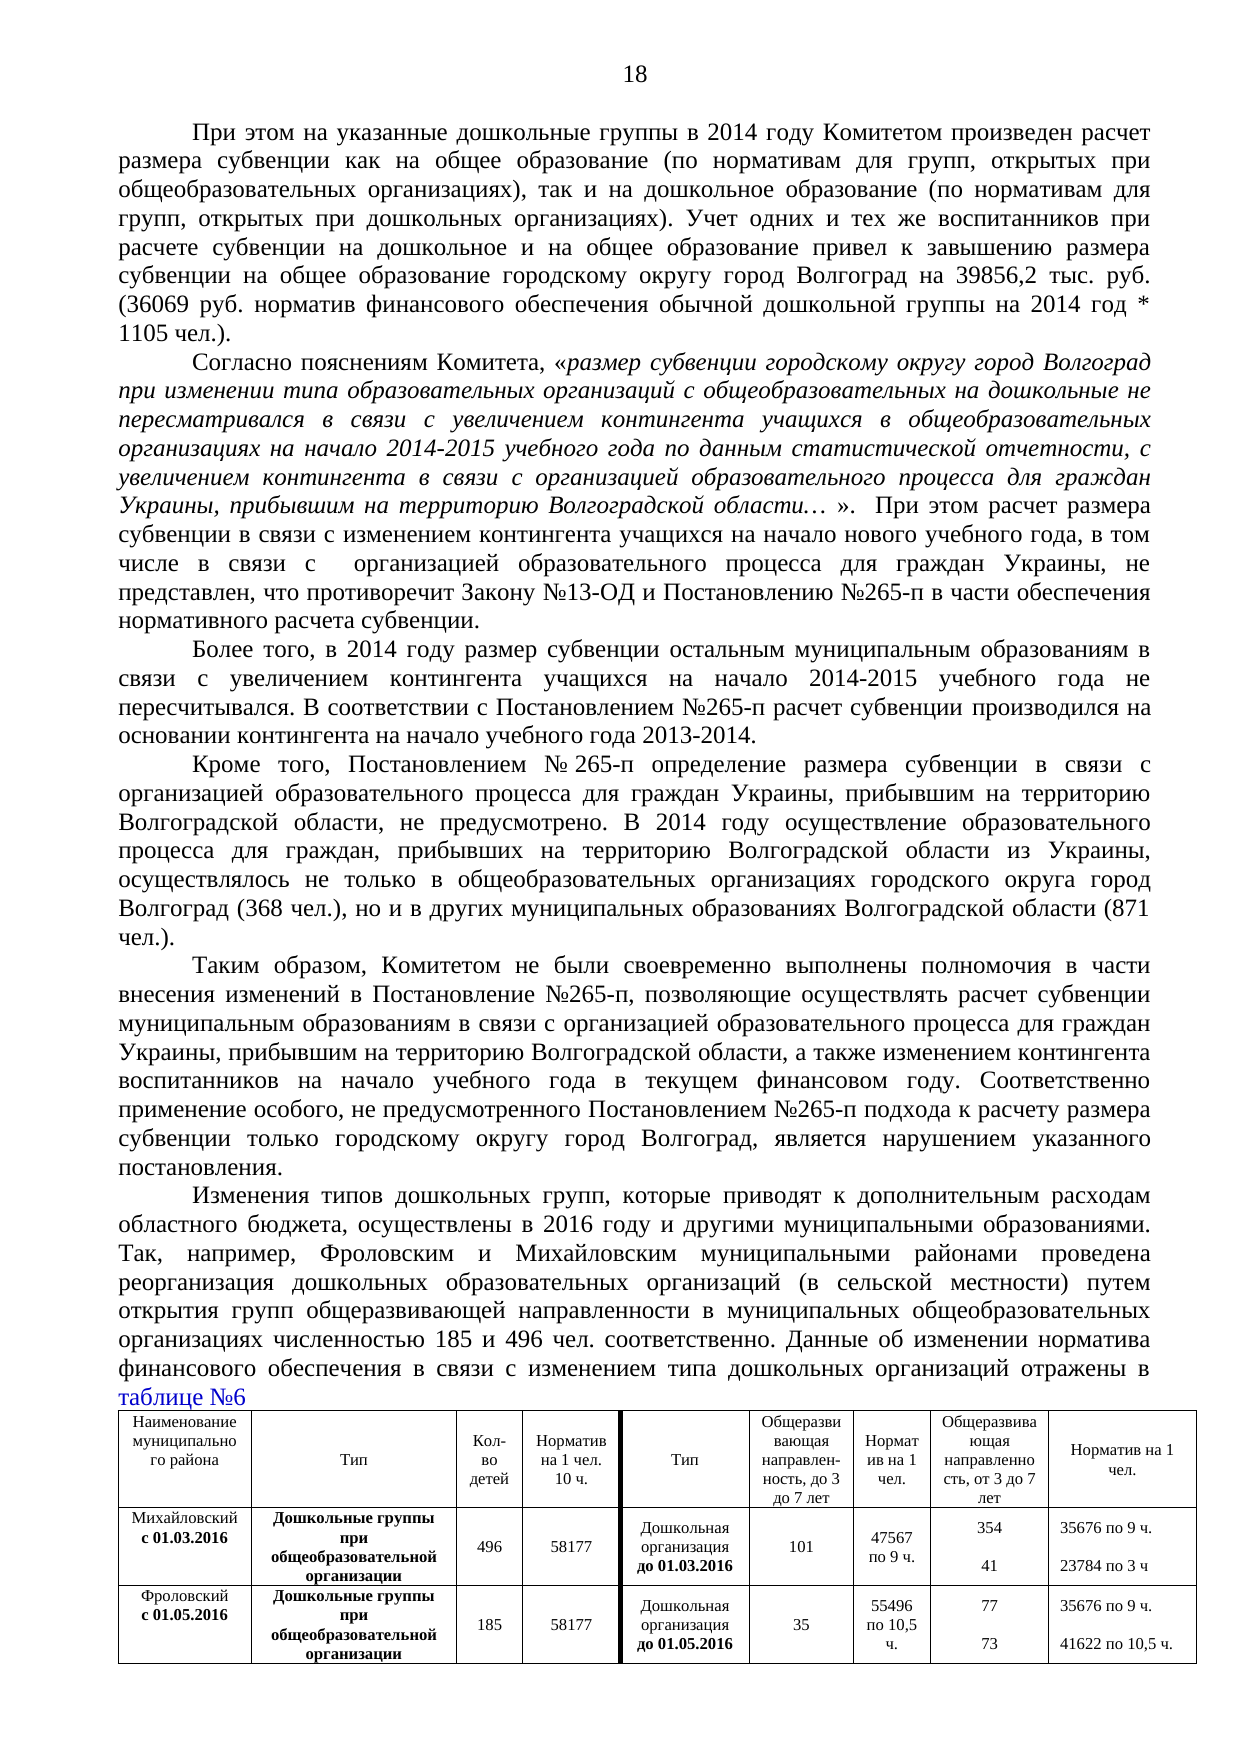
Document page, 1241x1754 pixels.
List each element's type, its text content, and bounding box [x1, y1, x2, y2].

text Кроме того, Постановлением № 265-п определение размера субвенции в связи с организацией образовательного процесса для граждан Украины, прибывшим на территорию Волгоградской области, не предусмотрено. В 2014 году осуществление образовательного процесса для граждан, прибывших на территорию Волгоградской области из Украины, осуществлялось не только в общеобразовательных организациях городского округа город Волгоград (368 чел.), но и в других муниципальных образованиях Волгоградской области (871 чел.). [118, 749, 1152, 950]
text Изменения типов дошкольных групп, которые приводят к дополнительным расходам областного бюджета, осуществлены в 2016 году и другими муниципальными образованиями. Так, например, Фроловским и Михайловским муниципальными районами проведена реорганизация дошкольных образовательных организаций (в сельской местности) путем открытия групп общеразвивающей направленности в муниципальных общеобразовательных организациях численностью 185 и 496 чел. соответственно. Данные об изменении норматива финансового обеспечения в связи с изменением типа дошкольных организаций отражены в таблице №6 [118, 1180, 1152, 1410]
text Более того, в 2014 году размер субвенции остальным муниципальным образованиям в связи с увеличением контингента учащихся на начало 2014-2015 учебного года не пересчитывался. В соответствии с Постановлением №265-п расчет субвенции производился на основании контингента на начало учебного года 2013-2014. [118, 634, 1152, 749]
table_cell 354 41 [931, 1508, 1048, 1585]
table_header Общеразвивающая направленность, от 3 до 7 лет [931, 1411, 1048, 1507]
table_cell Дошкольная организация до 01.03.2016 [623, 1508, 749, 1585]
table_header Общеразвивающая направлен-ность, до 3 до 7 лет [750, 1411, 853, 1507]
table_cell 35 [750, 1586, 853, 1663]
table_header Норматив на 1 чел. 10 ч. [523, 1411, 618, 1507]
table_cell 58177 [523, 1508, 618, 1585]
table_cell Дошкольные группы при общеобразовательной организации [252, 1508, 456, 1585]
table_cell 35676 по 9 ч. 23784 по 3 ч [1049, 1508, 1196, 1585]
table_cell 101 [750, 1508, 853, 1585]
table_header Кол-во детей [457, 1411, 522, 1507]
table_cell 496 [457, 1508, 522, 1585]
text Согласно пояснениям Комитета, «размер субвенции городскому округу город Волгоград при изменении типа образовательных организаций с общеобразовательных на дошкольные не пересматривался в связи с увеличением контингента учащихся в общеобразовательных организациях на начало 2014-2015 учебного года по данным статистической отчетности, с увеличением контингента в связи с организацией образовательного процесса для граждан Украины, прибывшим на территорию Волгоградской области… ». При этом расчет размера субвенции в связи с изменением контингента учащихся на начало нового учебного года, в том числе в связи с организацией образовательного процесса для граждан Украины, не представлен, что противоречит Закону №13-ОД и Постановлению №265-п в части обеспечения нормативного расчета субвенции. [118, 347, 1152, 634]
table_cell Михайловский с 01.03.2016 [119, 1508, 251, 1585]
table_header Наименование муниципального района [119, 1411, 251, 1507]
table_cell 55496 по 10,5 ч. [854, 1586, 930, 1663]
table_cell Дошкольная организация до 01.05.2016 [623, 1586, 749, 1663]
table_cell 185 [457, 1586, 522, 1663]
table_header Норматив на 1 чел. [854, 1411, 930, 1507]
table_cell 47567 по 9 ч. [854, 1508, 930, 1585]
table_cell 35676 по 9 ч. 41622 по 10,5 ч. [1049, 1586, 1196, 1663]
table_cell Фроловский с 01.05.2016 [119, 1586, 251, 1663]
table_header Тип [252, 1411, 456, 1507]
text Таким образом, Комитетом не были своевременно выполнены полномочия в части внесения изменений в Постановление №265-п, позволяющие осуществлять расчет субвенции муниципальным образованиям в связи с организацией образовательного процесса для граждан Украины, прибывшим на территорию Волгоградской области, а также изменением контингента воспитанников на начало учебного года в текущем финансовом году. Соответственно применение особого, не предусмотренного Постановлением №265-п подхода к расчету размера субвенции только городскому округу город Волгоград, является нарушением указанного постановления. [118, 950, 1152, 1180]
text При этом на указанные дошкольные группы в 2014 году Комитетом произведен расчет размера субвенции как на общее образование (по нормативам для групп, открытых при общеобразовательных организациях), так и на дошкольное образование (по нормативам для групп, открытых при дошкольных организациях). Учет одних и тех же воспитанников при расчете субвенции на дошкольное и на общее образование привел к завышению размера субвенции на общее образование городскому округу город Волгоград на 39856,2 тыс. руб. (36069 руб. норматив финансового обеспечения обычной дошкольной группы на 2014 год * 1105 чел.). [118, 117, 1152, 347]
table_cell 77 73 [931, 1586, 1048, 1663]
table_cell 58177 [523, 1586, 618, 1663]
table_header Норматив на 1 чел. [1049, 1411, 1196, 1507]
table_header Тип [623, 1411, 749, 1507]
table_cell Дошкольные группы при общеобразовательной организации [252, 1586, 456, 1663]
